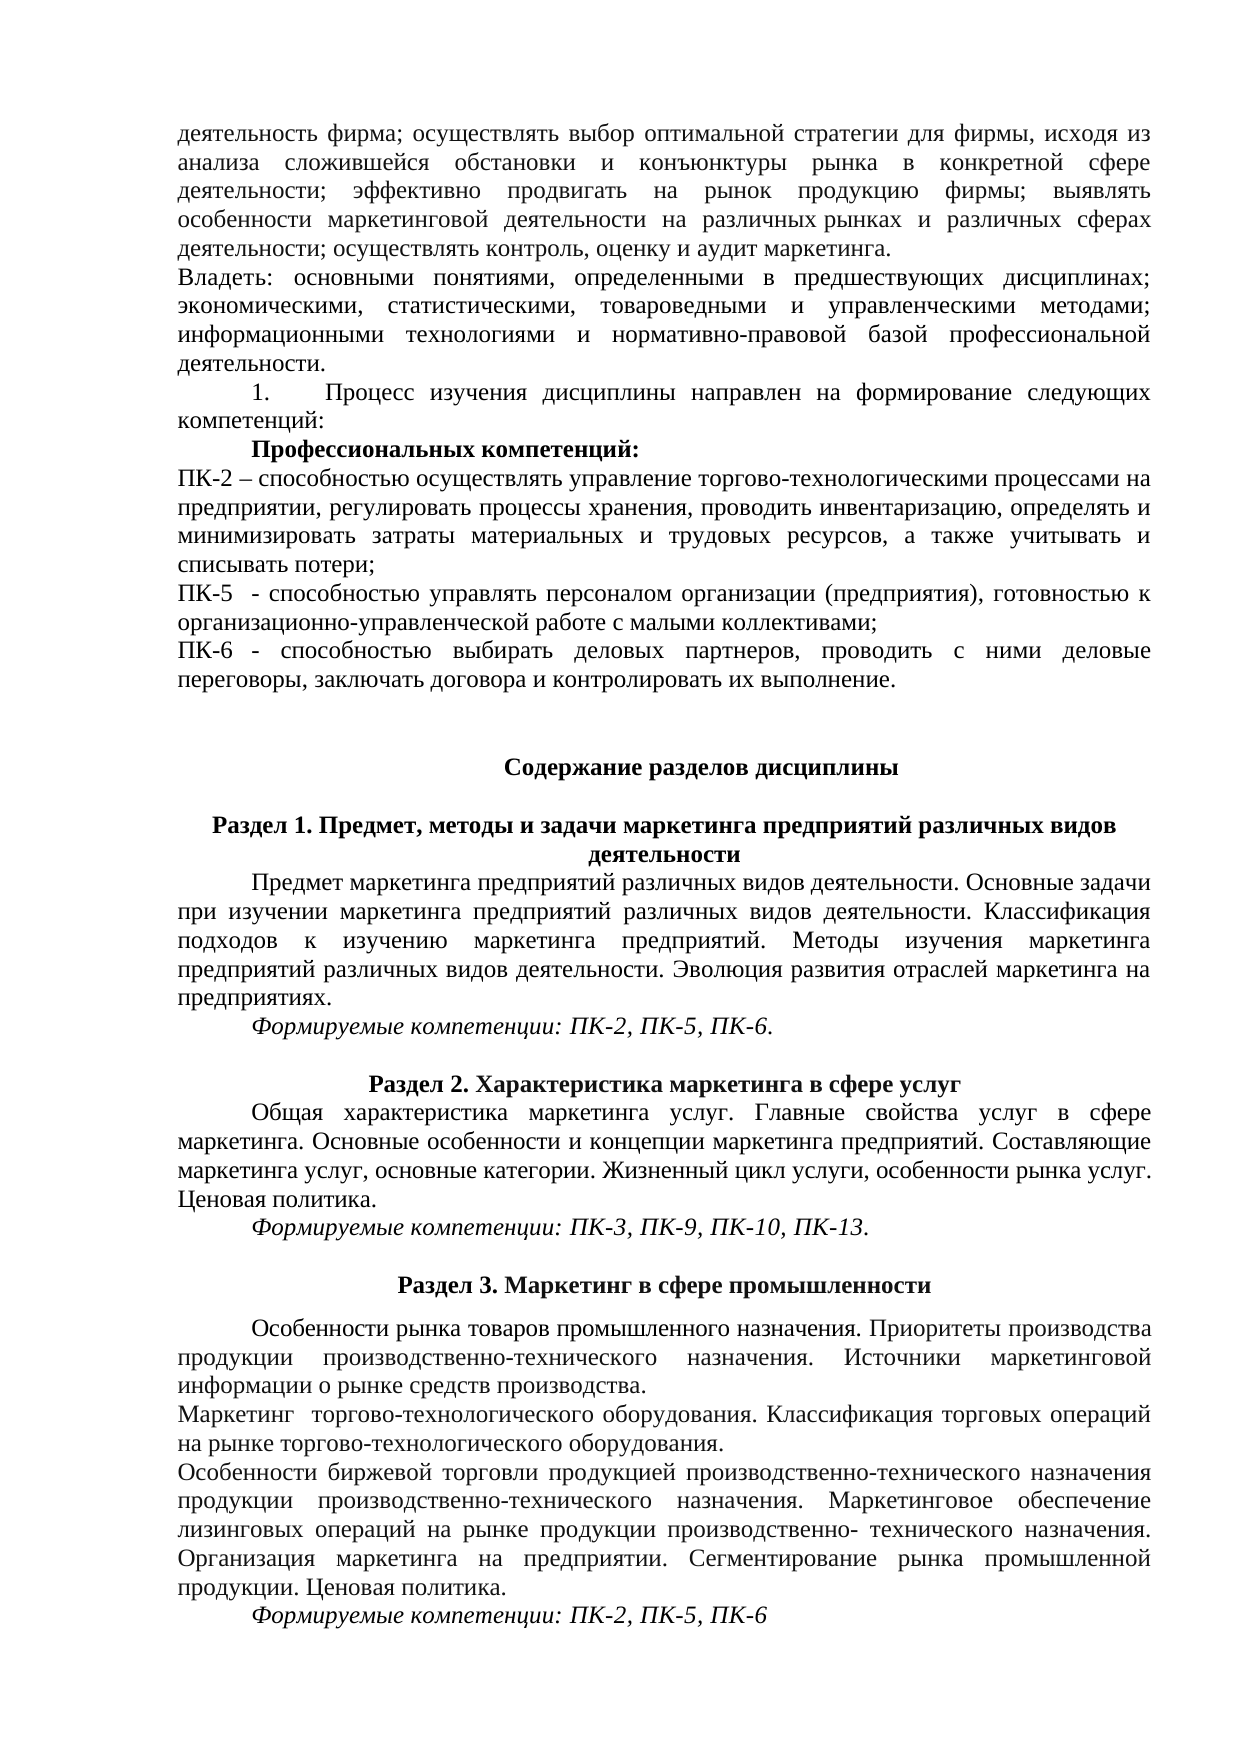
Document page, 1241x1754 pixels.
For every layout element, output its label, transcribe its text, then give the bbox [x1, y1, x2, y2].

text ПК-2 – способностью осуществлять управление торгово-технологическими процессами на предприятии, регулировать процессы хранения, проводить инвентаризацию, определять и минимизировать затраты материальных и трудовых ресурсов, а также учитывать и списывать потери; [177, 463, 1152, 578]
text Формируемые компетенции: ПК-3, ПК-9, ПК-10, ПК-13. [177, 1212, 1152, 1241]
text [177, 118, 1152, 262]
text Раздел 1. Предмет, методы и задачи маркетинга предприятий различных видов деятельности [177, 810, 1152, 867]
text Содержание разделов дисциплины [177, 752, 1152, 781]
text ПК-5 - способностью управлять персоналом организации (предприятия), готовностью к организационно-управленческой работе с малыми коллективами; [177, 578, 1152, 636]
text Формируемые компетенции: ПК-2, ПК-5, ПК-6. [177, 1011, 1152, 1040]
text Маркетинг торгово-технологического оборудования. Классификация торговых операций на рынке торгово-технологического оборудования. [177, 1399, 1152, 1457]
text Раздел 2. Характеристика маркетинга в сфере услуг [177, 1069, 1152, 1097]
text Раздел 3. Маркетинг в сфере промышленности [177, 1270, 1152, 1299]
text Формируемые компетенции: ПК-2, ПК-5, ПК-6 [177, 1601, 1152, 1629]
text Владеть: основными понятиями, определенными в предшествующих дисциплинах; экономическими, статистическими, товароведными и управленческими методами; информационными технологиями и нормативно-правовой базой профессиональной деятельности. [177, 262, 1151, 377]
text Профессиональных компетенций: [177, 434, 1152, 463]
list Процесс изучения дисциплины направлен на формирование следующих компетенций: [177, 377, 1152, 434]
text ПК-6 - способностью выбирать деловых партнеров, проводить с ними деловые переговоры, заключать договора и контролировать их выполнение. [177, 636, 1152, 693]
text Предмет маркетинга предприятий различных видов деятельности. Основные задачи при изучении маркетинга предприятий различных видов деятельности. Классификация подходов к изучению маркетинга предприятий. Методы изучения маркетинга предприятий различных видов деятельности. Эволюция развития отраслей маркетинга на предприятиях. [177, 867, 1152, 1011]
text Особенности рынка товаров промышленного назначения. Приоритеты производства продукции производственно-технического назначения. Источники маркетинговой информации о рынке средств производства. [177, 1313, 1152, 1399]
text Особенности биржевой торговли продукцией производственно-технического назначения продукции производственно-технического назначения. Маркетинговое обеспечение лизинговых операций на рынке продукции производственно- технического назначения. Организация маркетинга на предприятии. Сегментирование рынка промышленной продукции. Ценовая политика. [177, 1457, 1152, 1601]
text Общая характеристика маркетинга услуг. Главные свойства услуг в сфере маркетинга. Основные особенности и концепции маркетинга предприятий. Составляющие маркетинга услуг, основные категории. Жизненный цикл услуги, особенности рынка услуг. Ценовая политика. [177, 1097, 1152, 1212]
